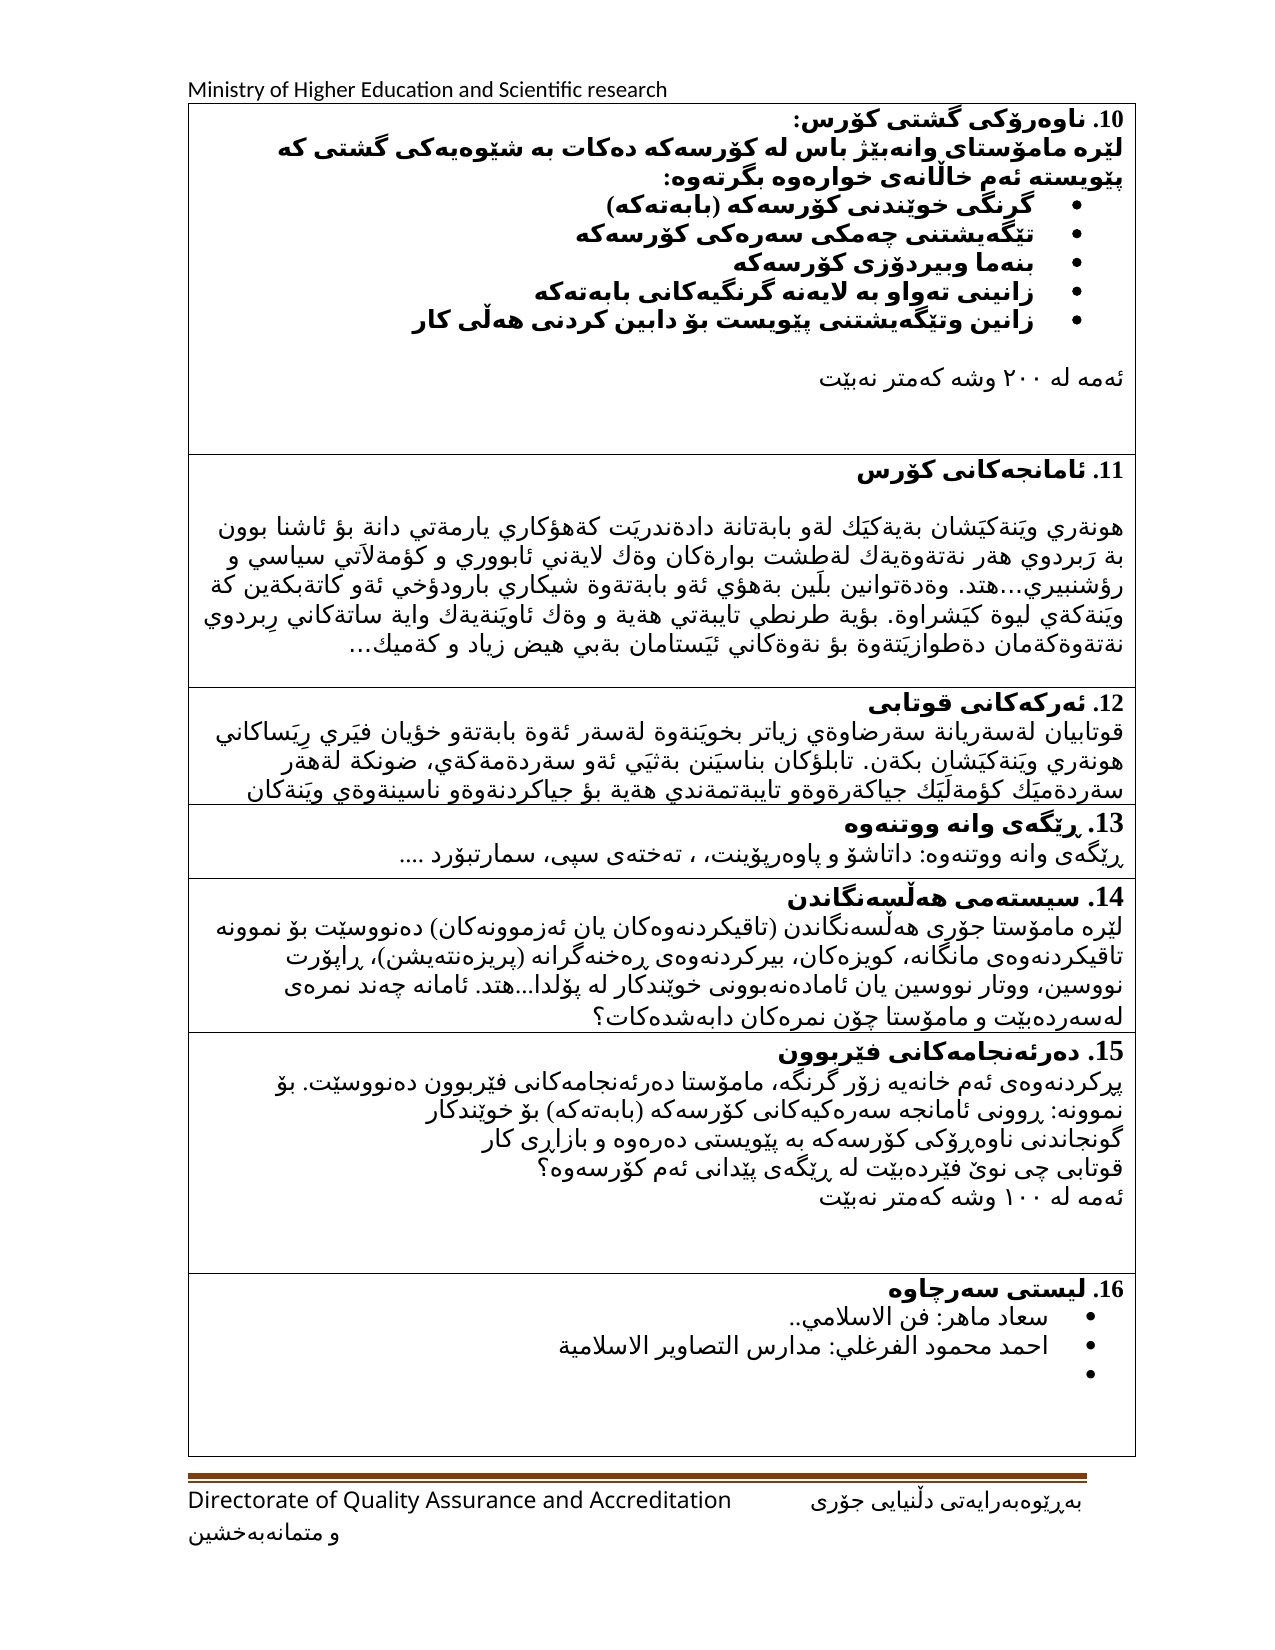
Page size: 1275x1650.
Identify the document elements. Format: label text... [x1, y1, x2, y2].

table_cell 12. ئەرکەکانی قوتابی قوتابيان لةسةريانة سةرضاوةي زياتر بخويَنةوة لةسةر ئةوة بابةتةو خؤيان فيَري رِيَساكاني هونةري ويَنةكيَشان بكةن. تابلؤكان بناسيَنن بةثيَي ئةو سةردةمةكةي، ضونكة لةهةر سةردةميَك كؤمةلَيَك جياكةرةوةو تايبةتمةندي هةية بؤ جياكردنةوةو ناسينةوةي ويَنةكان [189, 688, 1135, 804]
table_cell 11. ئامانجەکانی کۆرس هونةري ويَنةكيَشان بةيةكيَك لةو بابةتانة دادةندريَت كةهؤكاري يارمةتي دانة بؤ ئاشنا بوون بة رَبردوي هةر نةتةوةيةك لةطشت بوارةكان وةك لايةني ئابووري و كؤمةلاَتي سياسي و رؤشنبيري...هتد. وةدةتوانين بلَين بةهؤي ئةو بابةتةوة شيكاري بارودؤخي ئةو كاتةبكةين كة ويَنةكةي ليوة كيَشراوة. بؤية طرنطي تايبةتي هةية و وةك ئاويَنةيةك واية ساتةكاني رِبردوي نةتةوةكةمان دةطوازيَتةوة بؤ نةوةكاني ئيَستامان بةبي هيض زياد و كةميك... [189, 455, 1135, 687]
table_cell 10. ناوەرۆکی گشتی کۆرس: لێرە مامۆستای وانەبێژ باس لە کۆرسەکە دەکات بە شێوەیەکی گشتی کە پێویستە ئەم خاڵانەی خوارەوە بگرتەوە: گرنگی خوێندنی کۆرسەکە (بابەتەکە) تێگەیشتنی چەمکی سەرەکی کۆرسەکە بنەما وبیردۆزی کۆرسەکە زانینی تەواو بە لایەنە گرنگیەکانی بابەتەکە زانین وتێگەیشتنی پێویست بۆ دابین کردنی هەڵی کار ئەمە لە ٢٠٠ وشە کەمتر نەبێت [189, 104, 1135, 454]
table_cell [189, 1274, 1135, 1456]
table_cell 15. ده‌رئه‌نجامه‌کانی فێربوون پڕکردنه‌وه‌ی ئه‌م خانه‌یه‌ زۆر گرنگه‌، مامۆستا ده‌رئه‌نجامه‌کانی فێربوون ده‌نووسێت. بۆ نموونه‌: ڕوونی ئامانجه‌ سه‌ره‌کیه‌کانی کۆرسه‌که‌ (بابه‌ته‌که‌) بۆ خوێندکار‌ گونجاندنی ناوه‌ڕۆکی کۆرسه‌که‌ به‌ پێویستی ده‌ره‌وه‌ و بازاڕی کار قوتابی چی نوێ فێرده‌بێت له‌ ڕێگه‌ی پێدانی ئه‌م کۆرسه‌وه‌؟ ئەمە لە ١٠٠ وشە کەمتر نەبێت [189, 1033, 1135, 1273]
table_cell 14. سیستەمی هه‌ڵسه‌نگاندن لێره‌ مامۆستا جۆری هه‌ڵسه‌نگاندن (تاقیکردنه‌وه‌کان یان ئه‌زموونه‌کان) ده‌نووسێت بۆ نموونه‌ تاقیکردنه‌وه‌ی مانگانه‌، کویزه‌کان، بیرکردنه‌وه‌ی ڕه‌خنه‌گرانه (پریزه‌نته‌یشن)، ڕاپۆرت نووسین، ووتار نووسین‌ یان ئاماده‌نه‌بوونی خوێندکار له‌ پۆلدا...هتد. ئامانه‌ چه‌ند نمره‌ی له‌سه‌رده‌بێت و مامۆستا چۆن نمره‌کان دابه‌شده‌کات؟‌ [189, 879, 1135, 1032]
table_cell 13. ڕێگه‌ی وانه‌‌ ووتنه‌وه‌ ڕێگه‌ی وانه‌‌ ووتنه‌وه‌:‌ داتاشۆ و پاوه‌رپۆینت، ، ته‌خته‌ی سپی، سمارتبۆرد .... [189, 805, 1135, 878]
